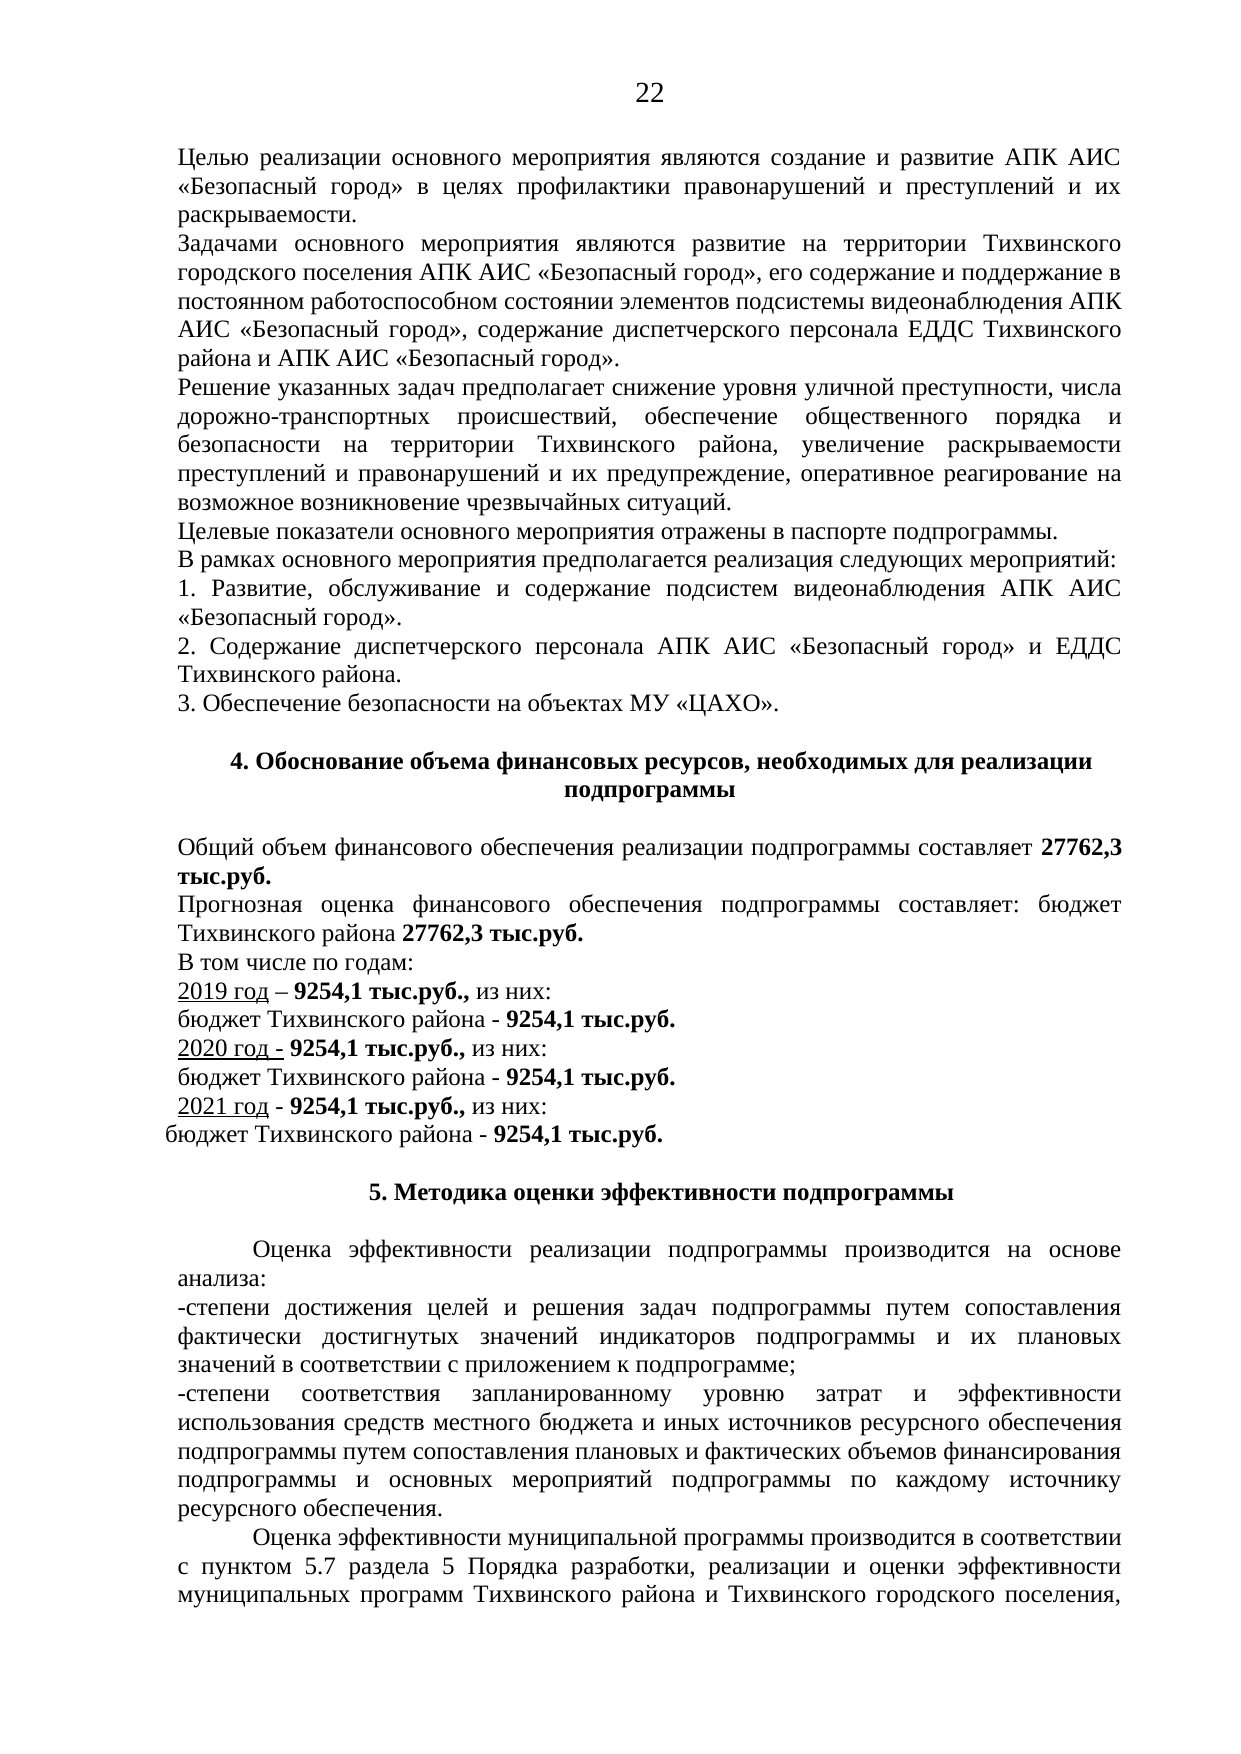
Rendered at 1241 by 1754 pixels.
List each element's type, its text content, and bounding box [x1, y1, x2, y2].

text 2. Содержание диспетчерского персонала АПК АИС «Безопасный город» и ЕДДС Тихвинского района. [177, 631, 1122, 688]
text 3. Обеспечение безопасности на объектах МУ «ЦАХО». [177, 688, 1122, 717]
text бюджет Тихвинского района - 9254,1 тыс.руб. [177, 1004, 1122, 1033]
text В рамках основного мероприятия предполагается реализация следующих мероприятий: [177, 544, 1122, 573]
text Прогнозная оценка финансового обеспечения подпрограммы составляет: бюджет Тихвинского района 27762,3 тыс.руб. [177, 889, 1122, 947]
text -степени достижения целей и решения задач подпрограммы путем сопоставления фактически достигнутых значений индикаторов подпрограммы и их плановых значений в соответствии с приложением к подпрограмме; [177, 1292, 1122, 1378]
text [177, 1522, 1122, 1608]
text 4. Обоснование объема финансовых ресурсов, необходимых для реализации подпрограммы [177, 746, 1122, 803]
text 1. Развитие, обслуживание и содержание подсистем видеонаблюдения АПК АИС «Безопасный город». [177, 573, 1122, 631]
text 2019 год – 9254,1 тыс.руб., из них: [177, 976, 1122, 1004]
text 2020 год - 9254,1 тыс.руб., из них: [177, 1033, 1122, 1062]
text бюджет Тихвинского района - 9254,1 тыс.руб. [165, 1119, 1122, 1148]
text 2021 год - 9254,1 тыс.руб., из них: [177, 1091, 1122, 1119]
text -степени соответствия запланированному уровню затрат и эффективности использования средств местного бюджета и иных источников ресурсного обеспечения подпрограммы путем сопоставления плановых и фактических объемов финансирования подпрограммы и основных мероприятий подпрограммы по каждому источнику ресурсного обеспечения. [177, 1378, 1122, 1522]
text В том числе по годам: [177, 947, 1122, 976]
text Общий объем финансового обеспечения реализации подпрограммы составляет 27762,3 тыс.руб. [177, 832, 1122, 889]
text Целью реализации основного мероприятия являются создание и развитие АПК АИС «Безопасный город» в целях профилактики правонарушений и преступлений и их раскрываемости. [177, 142, 1122, 228]
text Целевые показатели основного мероприятия отражены в паспорте подпрограммы. [177, 516, 1122, 544]
text бюджет Тихвинского района - 9254,1 тыс.руб. [177, 1062, 1122, 1091]
text Оценка эффективности реализации подпрограммы производится на основе анализа: [177, 1234, 1122, 1292]
text Решение указанных задач предполагает снижение уровня уличной преступности, числа дорожно-транспортных происшествий, обеспечение общественного порядка и безопасности на территории Тихвинского района, увеличение раскрываемости преступлений и правонарушений и их предупреждение, оперативное реагирование на возможное возникновение чрезвычайных ситуаций. [177, 372, 1122, 516]
text Задачами основного мероприятия являются развитие на территории Тихвинского городского поселения АПК АИС «Безопасный город», его содержание и поддержание в постоянном работоспособном состоянии элементов подсистемы видеонаблюдения АПК АИС «Безопасный город», содержание диспетчерского персонала ЕДДС Тихвинского района и АПК АИС «Безопасный город». [177, 228, 1122, 372]
text 5. Методика оценки эффективности подпрограммы [177, 1177, 1122, 1206]
